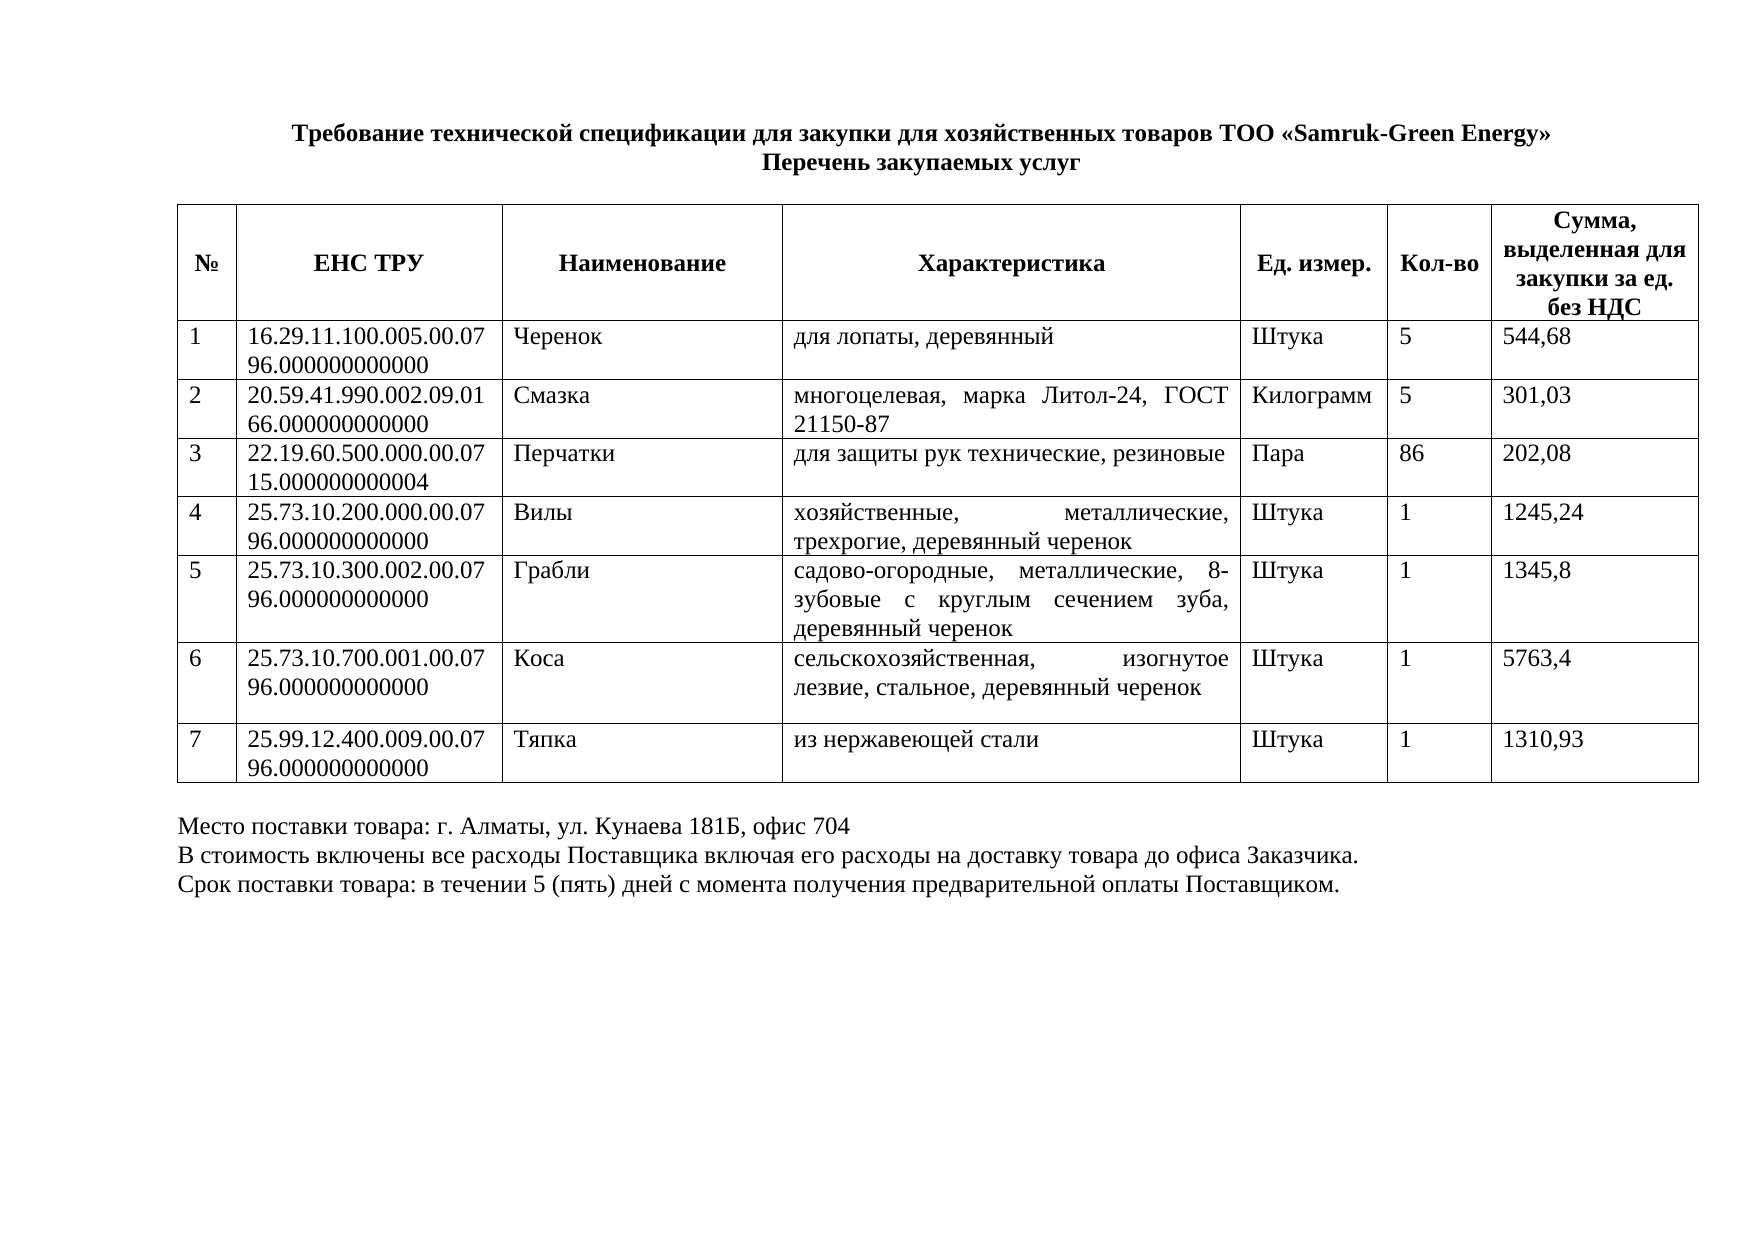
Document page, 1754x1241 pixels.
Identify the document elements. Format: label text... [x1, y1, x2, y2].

table_cell 22.19.60.500.000.00.0715.000000000004 [237, 439, 502, 496]
table_header Кол-во [1388, 205, 1491, 320]
table_cell 1 [178, 321, 236, 379]
table_cell Штука [1241, 556, 1387, 642]
table_cell 5763,4 [1492, 643, 1698, 723]
table_header № [178, 205, 236, 320]
table_cell 1 [1388, 724, 1491, 782]
text Место поставки товара: г. Алматы, ул. Кунаева 181Б, офис 704 [177, 811, 1665, 840]
table_cell 86 [1388, 439, 1491, 496]
table_cell из нержавеющей стали [783, 724, 1240, 782]
table_cell 1310,93 [1492, 724, 1698, 782]
table_cell Штука [1241, 643, 1387, 723]
table_cell 4 [178, 497, 236, 554]
table_cell Штука [1241, 497, 1387, 554]
table_cell 301,03 [1492, 380, 1698, 437]
table_cell для защиты рук технические, резиновые [783, 439, 1240, 496]
table_cell 25.73.10.700.001.00.0796.000000000000 [237, 643, 502, 723]
table_cell 5 [178, 556, 236, 642]
text В стоимость включены все расходы Поставщика включая его расходы на доставку товара до офиса Заказчика. [177, 840, 1665, 869]
table_cell 1245,24 [1492, 497, 1698, 554]
table_cell 2 [178, 380, 236, 437]
table_cell 25.99.12.400.009.00.0796.000000000000 [237, 724, 502, 782]
table_cell 25.73.10.200.000.00.0796.000000000000 [237, 497, 502, 554]
table_cell 16.29.11.100.005.00.0796.000000000000 [237, 321, 502, 379]
table_cell 5 [1388, 380, 1491, 437]
table_cell сельскохозяйственная, изогнутое лезвие, стальное, деревянный черенок [783, 643, 1240, 723]
table_cell Грабли [503, 556, 782, 642]
text Перечень закупаемых услуг [177, 147, 1665, 176]
table_header ЕНС ТРУ [237, 205, 502, 320]
table_cell Вилы [503, 497, 782, 554]
table_header Наименование [503, 205, 782, 320]
table_cell Тяпка [503, 724, 782, 782]
table_cell 1 [1388, 497, 1491, 554]
table_cell Штука [1241, 321, 1387, 379]
table_cell Килограмм [1241, 380, 1387, 437]
table_cell Штука [1241, 724, 1387, 782]
table_cell 1 [1388, 643, 1491, 723]
text Требование технической спецификации для закупки для хозяйственных товаров ТОО «Samruk-Green Energy» [177, 118, 1665, 147]
table_cell садово-огородные, металлические, 8-зубовые с круглым сечением зуба, деревянный черенок [783, 556, 1240, 642]
table_cell 1345,8 [1492, 556, 1698, 642]
table_cell хозяйственные, металлические, трехрогие, деревянный черенок [783, 497, 1240, 554]
table_header Сумма, выделенная для закупки за ед. без НДС [1492, 205, 1698, 320]
text Срок поставки товара: в течении 5 (пять) дней с момента получения предварительной оплаты Поставщиком. [177, 869, 1665, 898]
table_cell 544,68 [1492, 321, 1698, 379]
table_header Ед. измер. [1241, 205, 1387, 320]
table_cell Перчатки [503, 439, 782, 496]
table_cell 1 [1388, 556, 1491, 642]
table_cell 5 [1388, 321, 1491, 379]
table_cell 20.59.41.990.002.09.0166.000000000000 [237, 380, 502, 437]
table_cell 6 [178, 643, 236, 723]
table_cell 3 [178, 439, 236, 496]
table_cell 25.73.10.300.002.00.0796.000000000000 [237, 556, 502, 642]
table_cell 7 [178, 724, 236, 782]
table_cell многоцелевая, марка Литол-24, ГОСТ 21150-87 [783, 380, 1240, 437]
table_cell Пара [1241, 439, 1387, 496]
table_cell 202,08 [1492, 439, 1698, 496]
table_cell для лопаты, деревянный [783, 321, 1240, 379]
table_header Характеристика [783, 205, 1240, 320]
table_cell Черенок [503, 321, 782, 379]
table_cell Смазка [503, 380, 782, 437]
table_cell Коса [503, 643, 782, 723]
